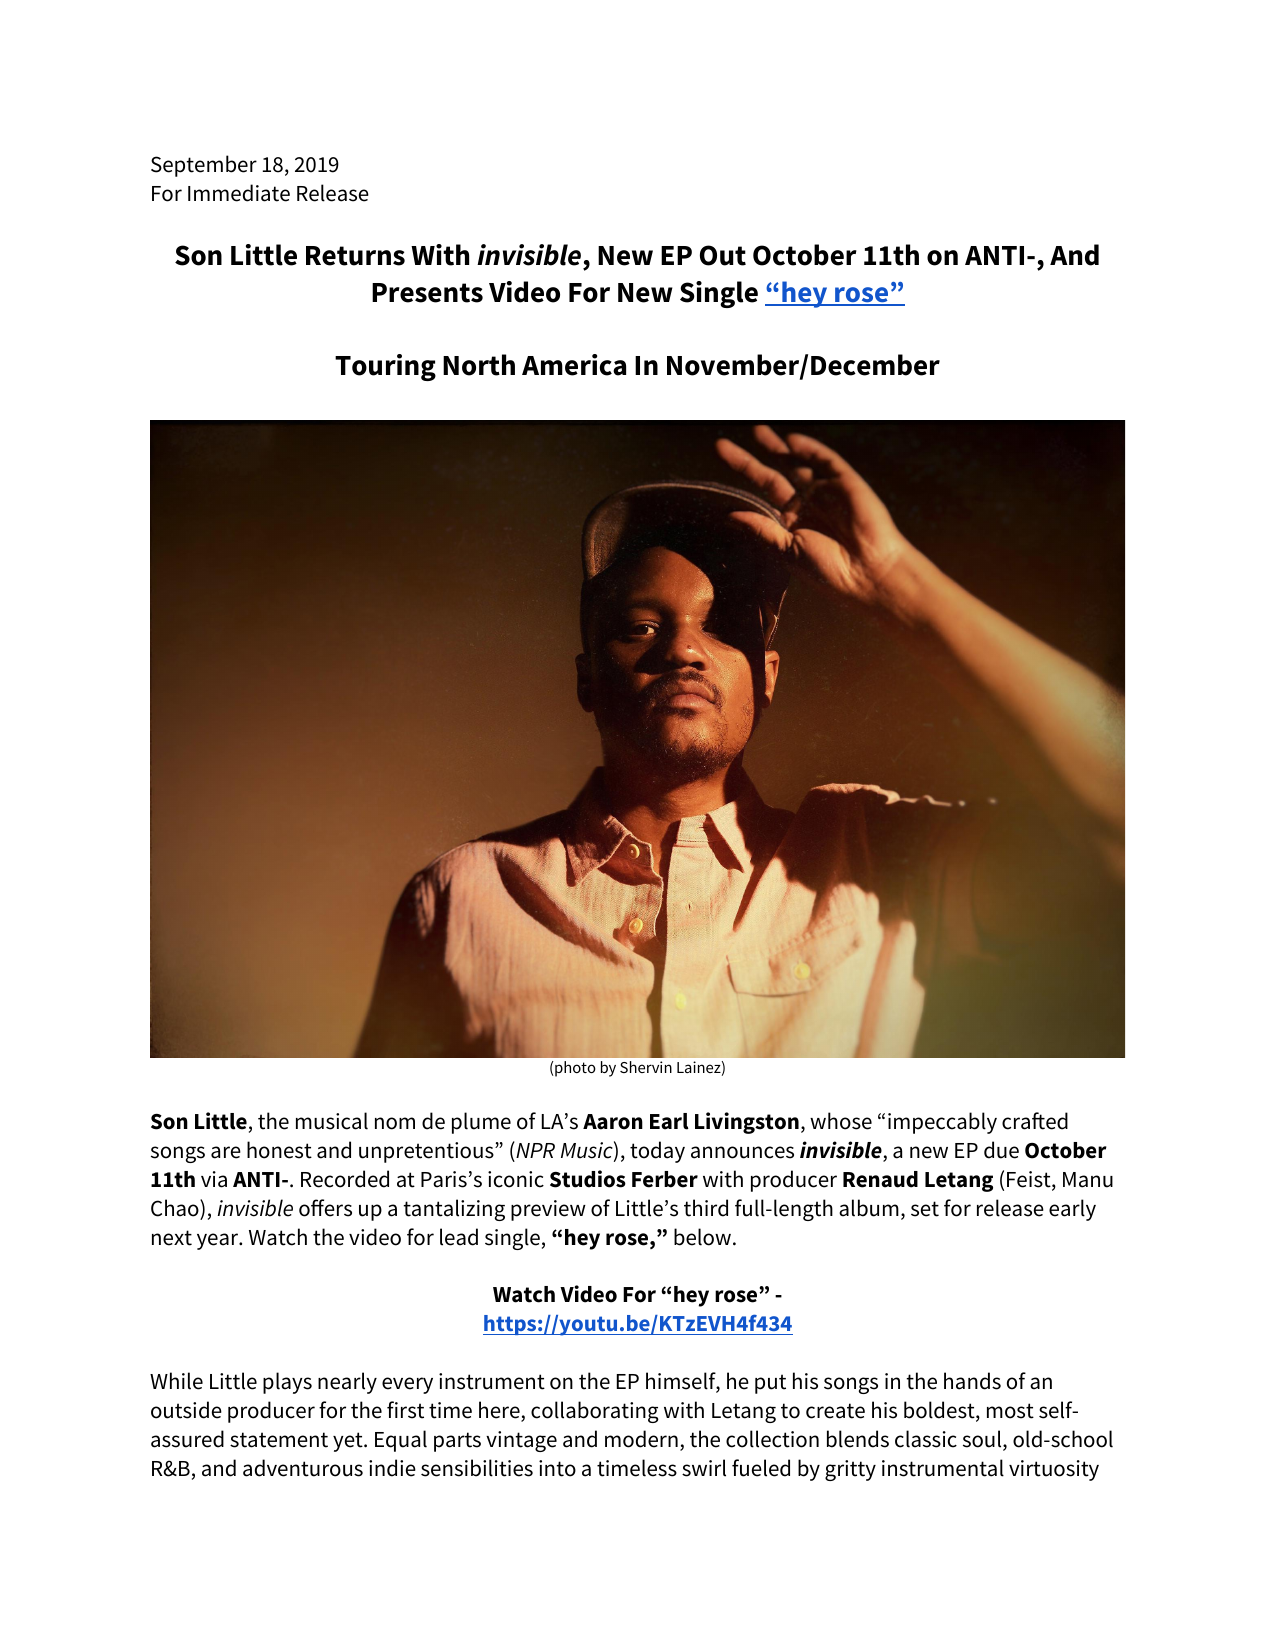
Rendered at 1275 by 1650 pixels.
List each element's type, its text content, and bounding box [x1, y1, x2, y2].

text September 18, 2019 [150, 150, 1125, 179]
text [150, 1367, 1125, 1482]
text Son Little Returns With invisible, New EP Out October 11th on ANTI-, And Presents Video For New Single “hey rose” [150, 237, 1125, 310]
text Son Little, the musical nom de plume of LA’s Aaron Earl Livingston, whose “impeccably crafted songs are honest and unpretentious” (NPR Music), today announces invisible, a new EP due October 11th via ANTI-. Recorded at Paris’s iconic Studios Ferber with producer Renaud Letang (Feist, Manu Chao), invisible offers up a tantalizing preview of Little’s third full-length album, set for release early next year. Watch the video for lead single, “hey rose,” below. [150, 1107, 1125, 1251]
text Watch Video For “hey rose” - [150, 1280, 1125, 1309]
text For Immediate Release [150, 179, 1125, 208]
picture [150, 420, 1125, 1058]
text (photo by Shervin Lainez) [150, 1058, 1125, 1078]
text Touring North America In November/December [150, 347, 1125, 383]
text https://youtu.be/KTzEVH4f434 [150, 1309, 1125, 1338]
